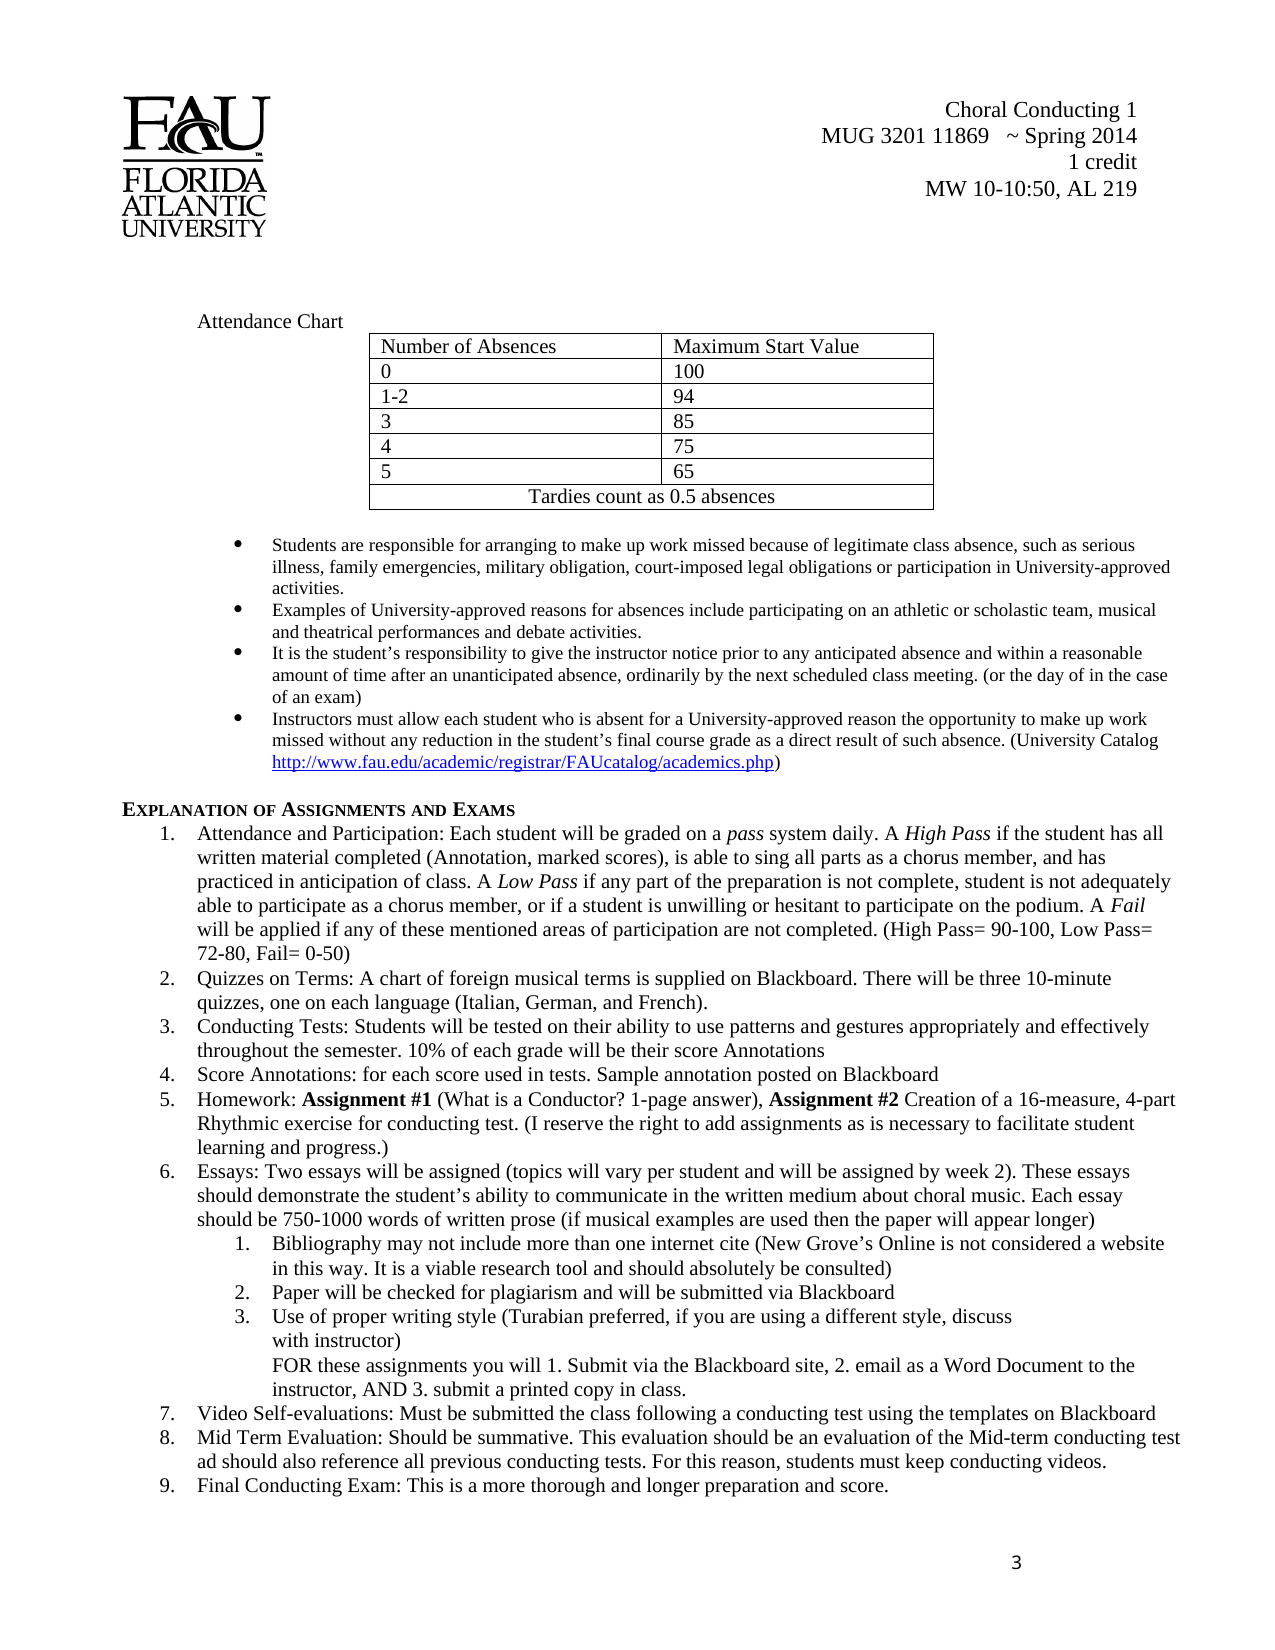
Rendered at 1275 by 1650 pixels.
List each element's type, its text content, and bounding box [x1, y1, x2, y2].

list Attendance and Participation: Each student will be graded on a pass system daily. A High Pass if the student has all written material completed (Annotation, marked scores), is able to sing all parts as a chorus member, and has practiced in anticipation of class. A Low Pass if any part of the preparation is not complete, student is not adequately able to participate as a chorus member, or if a student is unwilling or hesitant to participate on the podium. A Fail will be applied if any of these mentioned areas of participation are not completed. (High Pass= 90-100, Low Pass= 72-80, Fail= 0-50) [159, 821, 1181, 965]
list Use of proper writing style (Turabian preferred, if you are using a different style, discuss [234, 1304, 1181, 1328]
text Explanation of Assignments and Exams [122, 797, 1181, 821]
list It is the student’s responsibility to give the instructor notice prior to any anticipated absence and within a reasonable amount of time after an unanticipated absence, ordinarily by the next scheduled class meeting. (or the day of in the case of an exam) [234, 642, 1181, 707]
table_cell 100 [662, 359, 933, 383]
table_cell 85 [662, 409, 933, 433]
table_cell Tardies count as 0.5 absences [370, 485, 933, 508]
table_cell 4 [370, 434, 661, 458]
table_cell 65 [662, 459, 933, 483]
list Final Conducting Exam: This is a more thorough and longer preparation and score. [159, 1473, 1181, 1497]
table_cell 75 [662, 434, 933, 458]
table_header Maximum Start Value [662, 334, 933, 358]
list Bibliography may not include more than one internet cite (New Grove’s Online is not considered a website in this way. It is a viable research tool and should absolutely be consulted) [234, 1231, 1181, 1279]
list Essays: Two essays will be assigned (topics will vary per student and will be assigned by week 2). These essays should demonstrate the student’s ability to communicate in the written medium about choral music. Each essay should be 750-1000 words of written prose (if musical examples are used then the paper will appear longer) [159, 1159, 1181, 1231]
list Video Self-evaluations: Must be submitted the class following a conducting test using the templates on Blackboard [159, 1401, 1181, 1425]
list Examples of University-approved reasons for absences include participating on an athletic or scholastic team, musical and theatrical performances and debate activities. [234, 599, 1181, 642]
list Paper will be checked for plagiarism and will be submitted via Blackboard [234, 1280, 1181, 1304]
list Quizzes on Terms: A chart of foreign musical terms is supplied on Blackboard. There will be three 10-minute quizzes, one on each language (Italian, German, and French). [159, 966, 1181, 1014]
list Students are responsible for arranging to make up work missed because of legitimate class absence, such as serious illness, family emergencies, military obligation, court-imposed legal obligations or participation in University-approved activities. [234, 534, 1181, 599]
list Conducting Tests: Students will be tested on their ability to use patterns and gestures appropriately and effectively throughout the semester. 10% of each grade will be their score Annotations [159, 1014, 1181, 1062]
list Score Annotations: for each score used in tests. Sample annotation posted on Blackboard [159, 1062, 1181, 1086]
picture [121, 96, 271, 237]
list Mid Term Evaluation: Should be summative. This evaluation should be an evaluation of the Mid-term conducting test ad should also reference all previous conducting tests. For this reason, students must keep conducting videos. [159, 1425, 1181, 1473]
list Homework: Assignment #1 (What is a Conductor? 1-page answer), Assignment #2 Creation of a 16-measure, 4-part Rhythmic exercise for conducting test. (I reserve the right to add assignments as is necessary to facilitate student learning and progress.) [159, 1087, 1181, 1159]
table_cell 3 [370, 409, 661, 433]
text FOR these assignments you will 1. Submit via the Blackboard site, 2. email as a Word Document to the instructor, AND 3. submit a printed copy in class. [272, 1352, 1181, 1401]
table_header Number of Absences [370, 334, 661, 358]
table_cell 5 [370, 459, 661, 483]
table_cell 0 [370, 359, 661, 383]
table_cell 94 [662, 384, 933, 408]
text with instructor) [197, 1328, 1181, 1352]
list Instructors must allow each student who is absent for a University-approved reason the opportunity to make up work missed without any reduction in the student’s final course grade as a direct result of such absence. (University Catalog http://www.fau.edu/academic/registrar/FAUcatalog/academics.php) [234, 707, 1181, 772]
table_cell 1-2 [370, 384, 661, 408]
text Attendance Chart [122, 309, 1181, 333]
